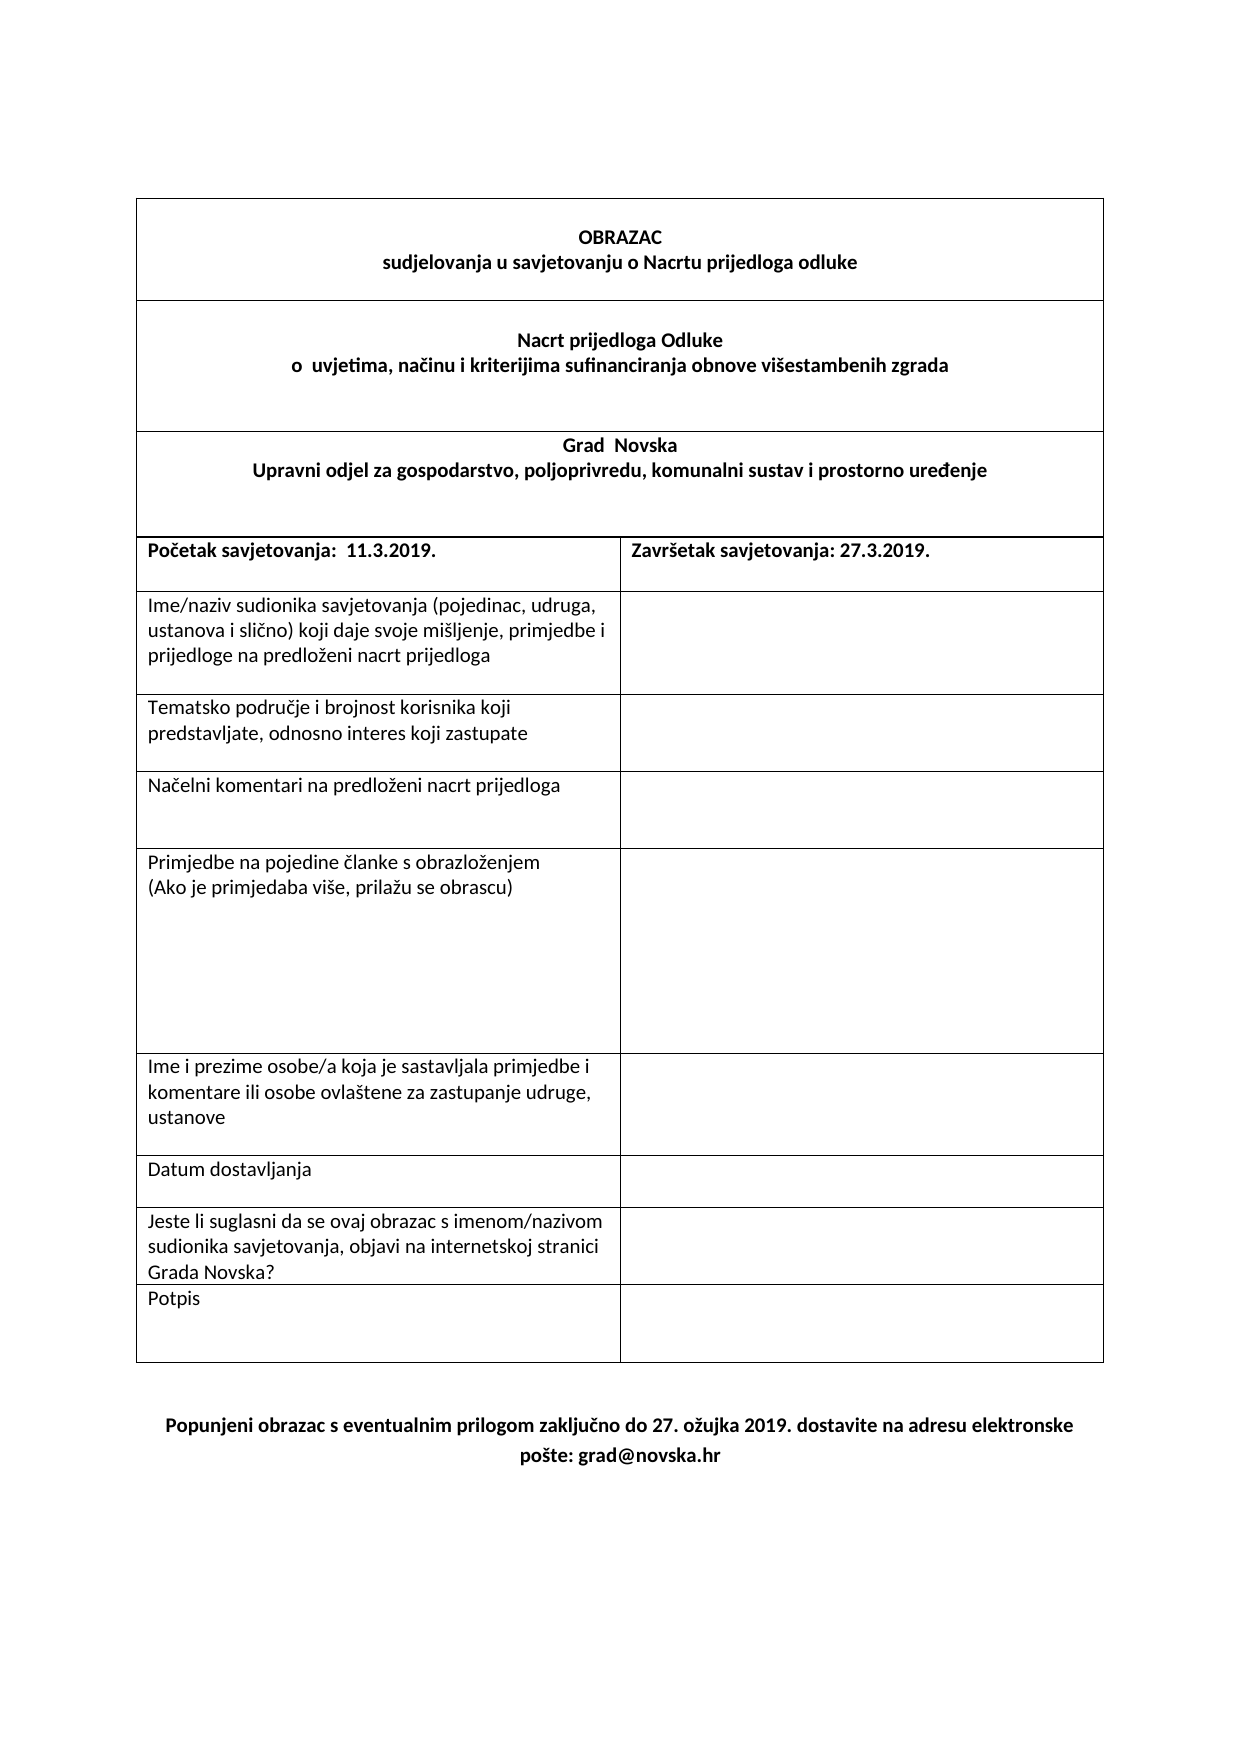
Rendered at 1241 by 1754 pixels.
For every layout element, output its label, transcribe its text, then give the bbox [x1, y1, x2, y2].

table_cell Primjedbe na pojedine članke s obrazloženjem (Ako je primjedaba više, prilažu se obrascu) [137, 849, 620, 1052]
table_cell Početak savjetovanja: 11.3.2019. [137, 538, 620, 591]
text Popunjeni obrazac s eventualnim prilogom zaključno do 27. ožujka 2019. dostavite na adresu elektronske pošte: grad@novska.hr [148, 1413, 1093, 1467]
table_cell Potpis [137, 1285, 620, 1362]
table_cell Završetak savjetovanja: 27.3.2019. [621, 538, 1103, 591]
table_cell Nacrt prijedloga Odluke o uvjetima, načinu i kriterijima sufinanciranja obnove višestambenih zgrada [137, 301, 1103, 431]
table_cell Tematsko područje i brojnost korisnika koji predstavljate, odnosno interes koji zastupate [137, 695, 620, 771]
table_cell Ime/naziv sudionika savjetovanja (pojedinac, udruga, ustanova i slično) koji daje svoje mišljenje, primjedbe i prijedloge na predloženi nacrt prijedloga [137, 592, 620, 693]
table_cell [621, 772, 1103, 848]
table_cell Načelni komentari na predloženi nacrt prijedloga [137, 772, 620, 848]
table_cell Ime i prezime osobe/a koja je sastavljala primjedbe i komentare ili osobe ovlaštene za zastupanje udruge, ustanove [137, 1054, 620, 1155]
table_cell [621, 695, 1103, 771]
table_cell [621, 849, 1103, 1052]
table_cell [621, 1208, 1103, 1284]
table_header OBRAZAC sudjelovanja u savjetovanju o Nacrtu prijedloga odluke [137, 199, 1103, 300]
table_cell Jeste li suglasni da se ovaj obrazac s imenom/nazivom sudionika savjetovanja, objavi na internetskoj stranici Grada Novska? [137, 1208, 620, 1284]
table_cell Grad Novska Upravni odjel za gospodarstvo, poljoprivredu, komunalni sustav i prostorno uređenje [137, 432, 1103, 536]
table_cell [621, 1285, 1103, 1362]
table_cell [621, 592, 1103, 693]
table_cell Datum dostavljanja [137, 1156, 620, 1207]
table_cell [621, 1156, 1103, 1207]
table_cell [621, 1054, 1103, 1155]
